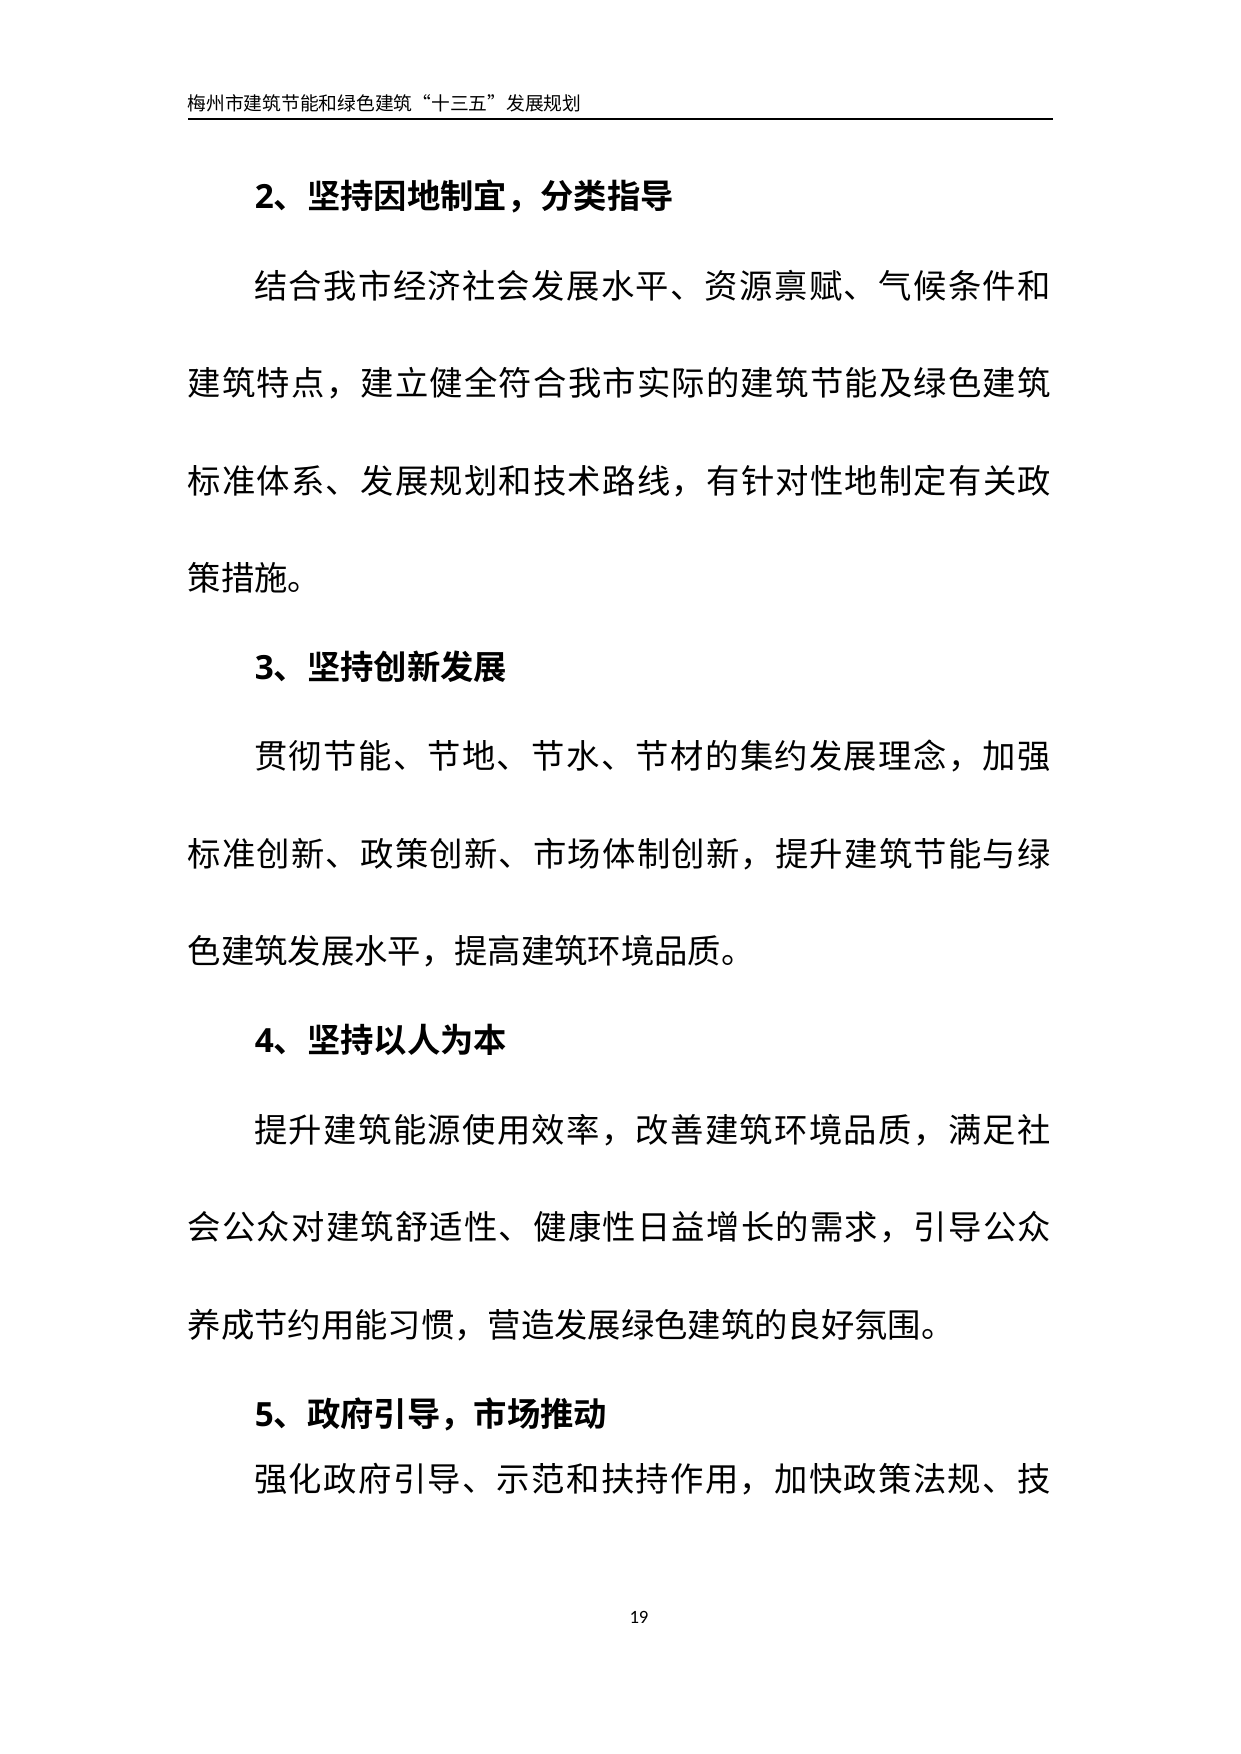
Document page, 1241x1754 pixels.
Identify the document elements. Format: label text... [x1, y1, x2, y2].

text 结合我市经济社会发展水平、资源禀赋、气候条件和建筑特点，建立健全符合我市实际的建筑节能及绿色建筑标准体系、发展规划和技术路线，有针对性地制定有关政策措施。 [187, 251, 1053, 609]
text 2、坚持因地制宜，分类指导 [187, 162, 1053, 227]
text 贯彻节能、节地、节水、节材的集约发展理念，加强标准创新、政策创新、市场体制创新，提升建筑节能与绿色建筑发展水平，提高建筑环境品质。 [187, 722, 1053, 982]
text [187, 1444, 1053, 1509]
text 4、坚持以人为本 [187, 1006, 1053, 1071]
text 提升建筑能源使用效率，改善建筑环境品质，满足社会公众对建筑舒适性、健康性日益增长的需求，引导公众养成节约用能习惯，营造发展绿色建筑的良好氛围。 [187, 1095, 1053, 1355]
text 5、政府引导，市场推动 [187, 1379, 1053, 1444]
text 3、坚持创新发展 [187, 633, 1053, 698]
